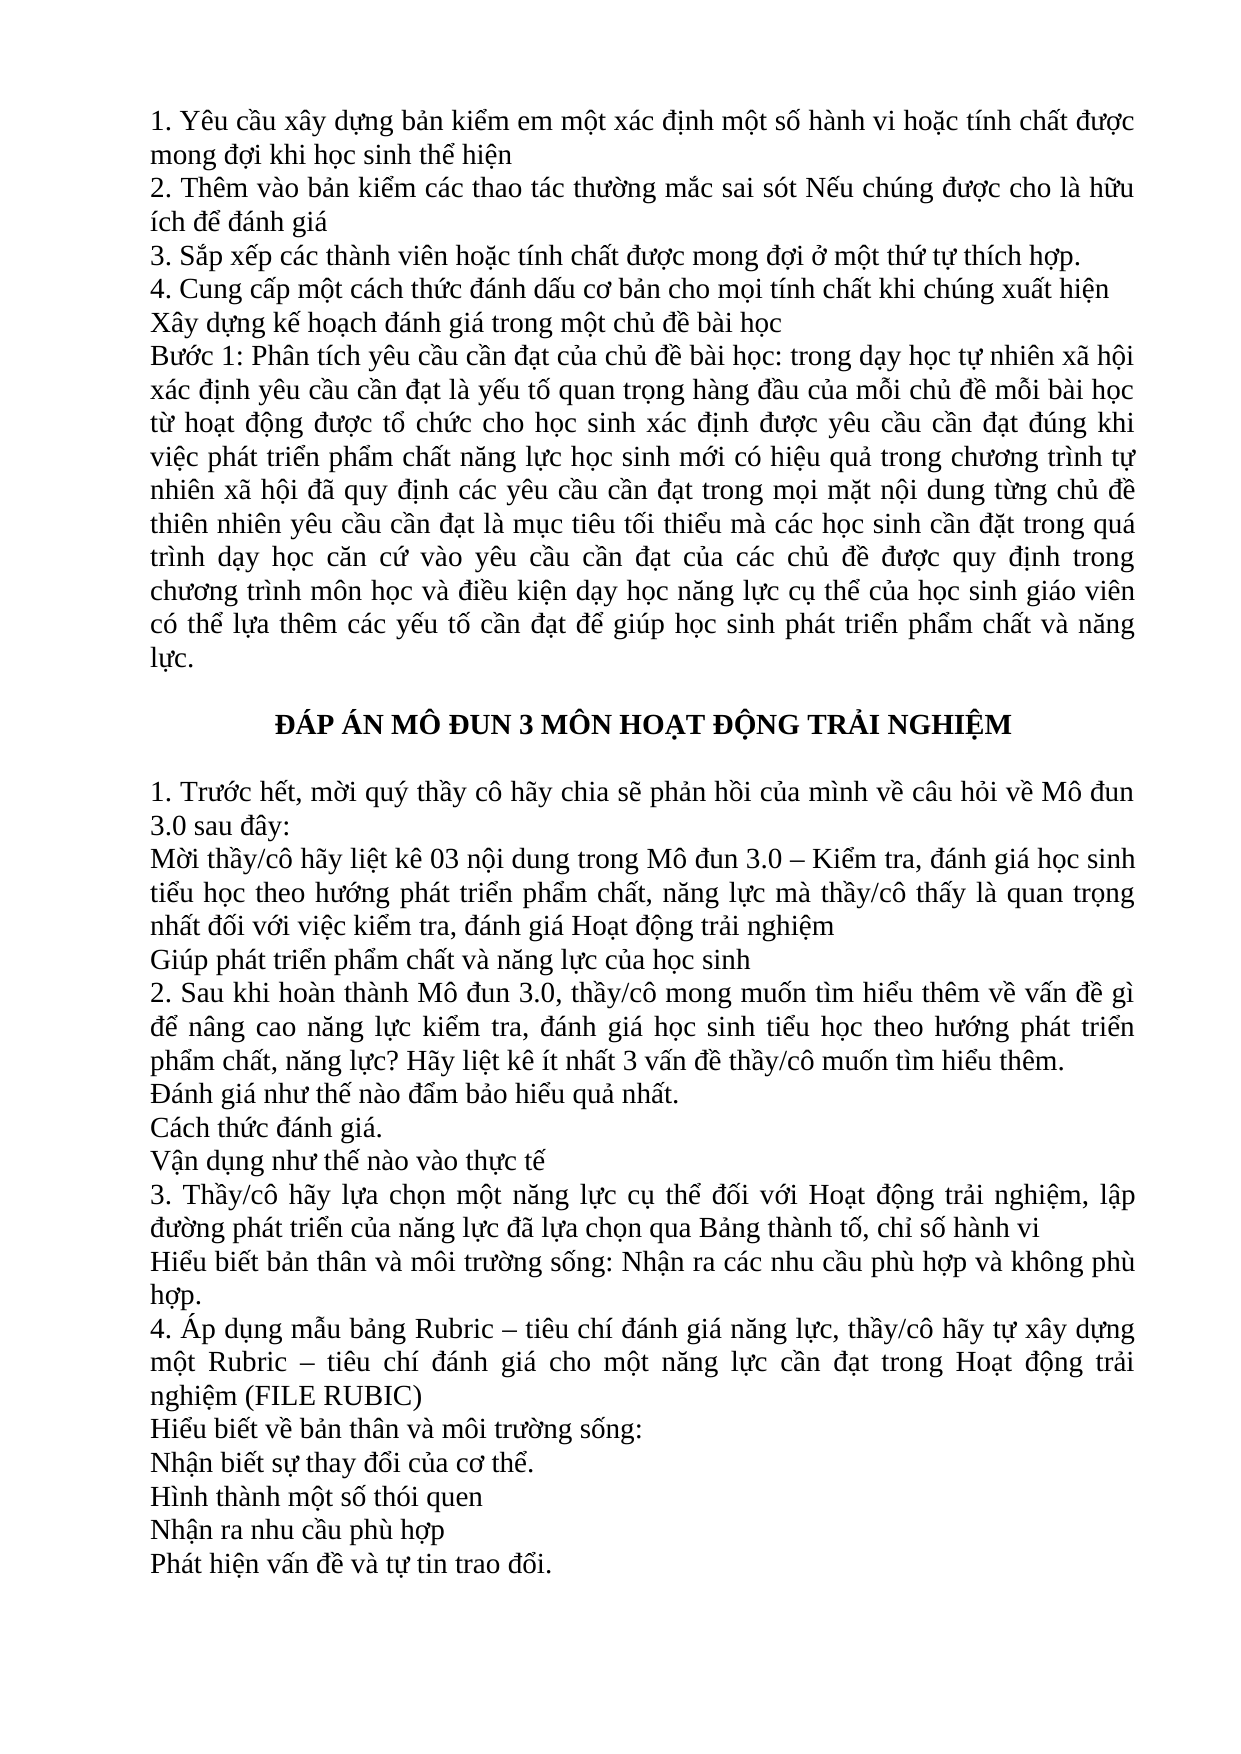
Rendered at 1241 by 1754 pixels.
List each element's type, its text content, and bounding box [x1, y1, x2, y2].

text Cách thức đánh giá. [150, 1110, 1137, 1143]
text Nhận ra nhu cầu phù hợp [150, 1512, 1137, 1546]
text 1. Yêu cầu xây dựng bản kiểm em một xác định một số hành vi hoặc tính chất được mong đợi khi học sinh thể hiện [150, 103, 1137, 171]
text Hiểu biết bản thân và môi trường sống: Nhận ra các nhu cầu phù hợp và không phù hợp. [150, 1244, 1137, 1311]
text 2. Sau khi hoàn thành Mô đun 3.0, thầy/cô mong muốn tìm hiểu thêm về vấn đề gì để nâng cao năng lực kiểm tra, đánh giá học sinh tiểu học theo hướng phát triển phẩm chất, năng lực? Hãy liệt kê ít nhất 3 vấn đề thầy/cô muốn tìm hiểu thêm. [150, 976, 1137, 1076]
text 4. Áp dụng mẫu bảng Rubric – tiêu chí đánh giá năng lực, thầy/cô hãy tự xây dựng một Rubric – tiêu chí đánh giá cho một năng lực cần đạt trong Hoạt động trải nghiệm (FILE RUBIC) [150, 1311, 1137, 1412]
text Phát hiện vấn đề và tự tin trao đổi. [150, 1546, 1137, 1579]
text 4. Cung cấp một cách thức đánh dấu cơ bản cho mọi tính chất khi chúng xuất hiện [150, 271, 1137, 305]
text Giúp phát triển phẩm chất và năng lực của học sinh [150, 942, 1137, 976]
text Bước 1: Phân tích yêu cầu cần đạt của chủ đề bài học: trong dạy học tự nhiên xã hội xác định yêu cầu cần đạt là yếu tố quan trọng hàng đầu của mỗi chủ đề mỗi bài học từ hoạt động được tổ chức cho học sinh xác định được yêu cầu cần đạt đúng khi việc phát triển phẩm chất năng lực học sinh mới có hiệu quả trong chương trình tự nhiên xã hội đã quy định các yêu cầu cần đạt trong mọi mặt nội dung từng chủ đề thiên nhiên yêu cầu cần đạt là mục tiêu tối thiểu mà các học sinh cần đặt trong quá trình dạy học căn cứ vào yêu cầu cần đạt của các chủ đề được quy định trong chương trình môn học và điều kiện dạy học năng lực cụ thể của học sinh giáo viên có thể lựa thêm các yếu tố cần đạt để giúp học sinh phát triển phẩm chất và năng lực. [150, 338, 1137, 674]
text 3. Sắp xếp các thành viên hoặc tính chất được mong đợi ở một thứ tự thích hợp. [150, 238, 1137, 271]
text Hình thành một số thói quen [150, 1479, 1137, 1512]
text Hiểu biết về bản thân và môi trường sống: [150, 1412, 1137, 1445]
text 1. Trước hết, mời quý thầy cô hãy chia sẽ phản hồi của mình về câu hỏi về Mô đun 3.0 sau đây: [150, 774, 1137, 841]
text Nhận biết sự thay đổi của cơ thể. [150, 1445, 1137, 1479]
text Xây dựng kế hoạch đánh giá trong một chủ đề bài học [150, 305, 1137, 338]
text Vận dụng như thế nào vào thực tế [150, 1143, 1137, 1177]
text 3. Thầy/cô hãy lựa chọn một năng lực cụ thể đối với Hoạt động trải nghiệm, lập đường phát triển của năng lực đã lựa chọn qua Bảng thành tố, chỉ số hành vi [150, 1177, 1137, 1244]
text Đánh giá như thế nào đẩm bảo hiểu quả nhất. [150, 1076, 1137, 1110]
text Mời thầy/cô hãy liệt kê 03 nội dung trong Mô đun 3.0 – Kiểm tra, đánh giá học sinh tiểu học theo hướng phát triển phẩm chất, năng lực mà thầy/cô thấy là quan trọng nhất đối với việc kiểm tra, đánh giá Hoạt động trải nghiệm [150, 841, 1137, 942]
text ĐÁP ÁN MÔ ĐUN 3 MÔN HOẠT ĐỘNG TRẢI NGHIỆM [150, 707, 1137, 741]
text 2. Thêm vào bản kiểm các thao tác thường mắc sai sót Nếu chúng được cho là hữu ích để đánh giá [150, 171, 1137, 238]
